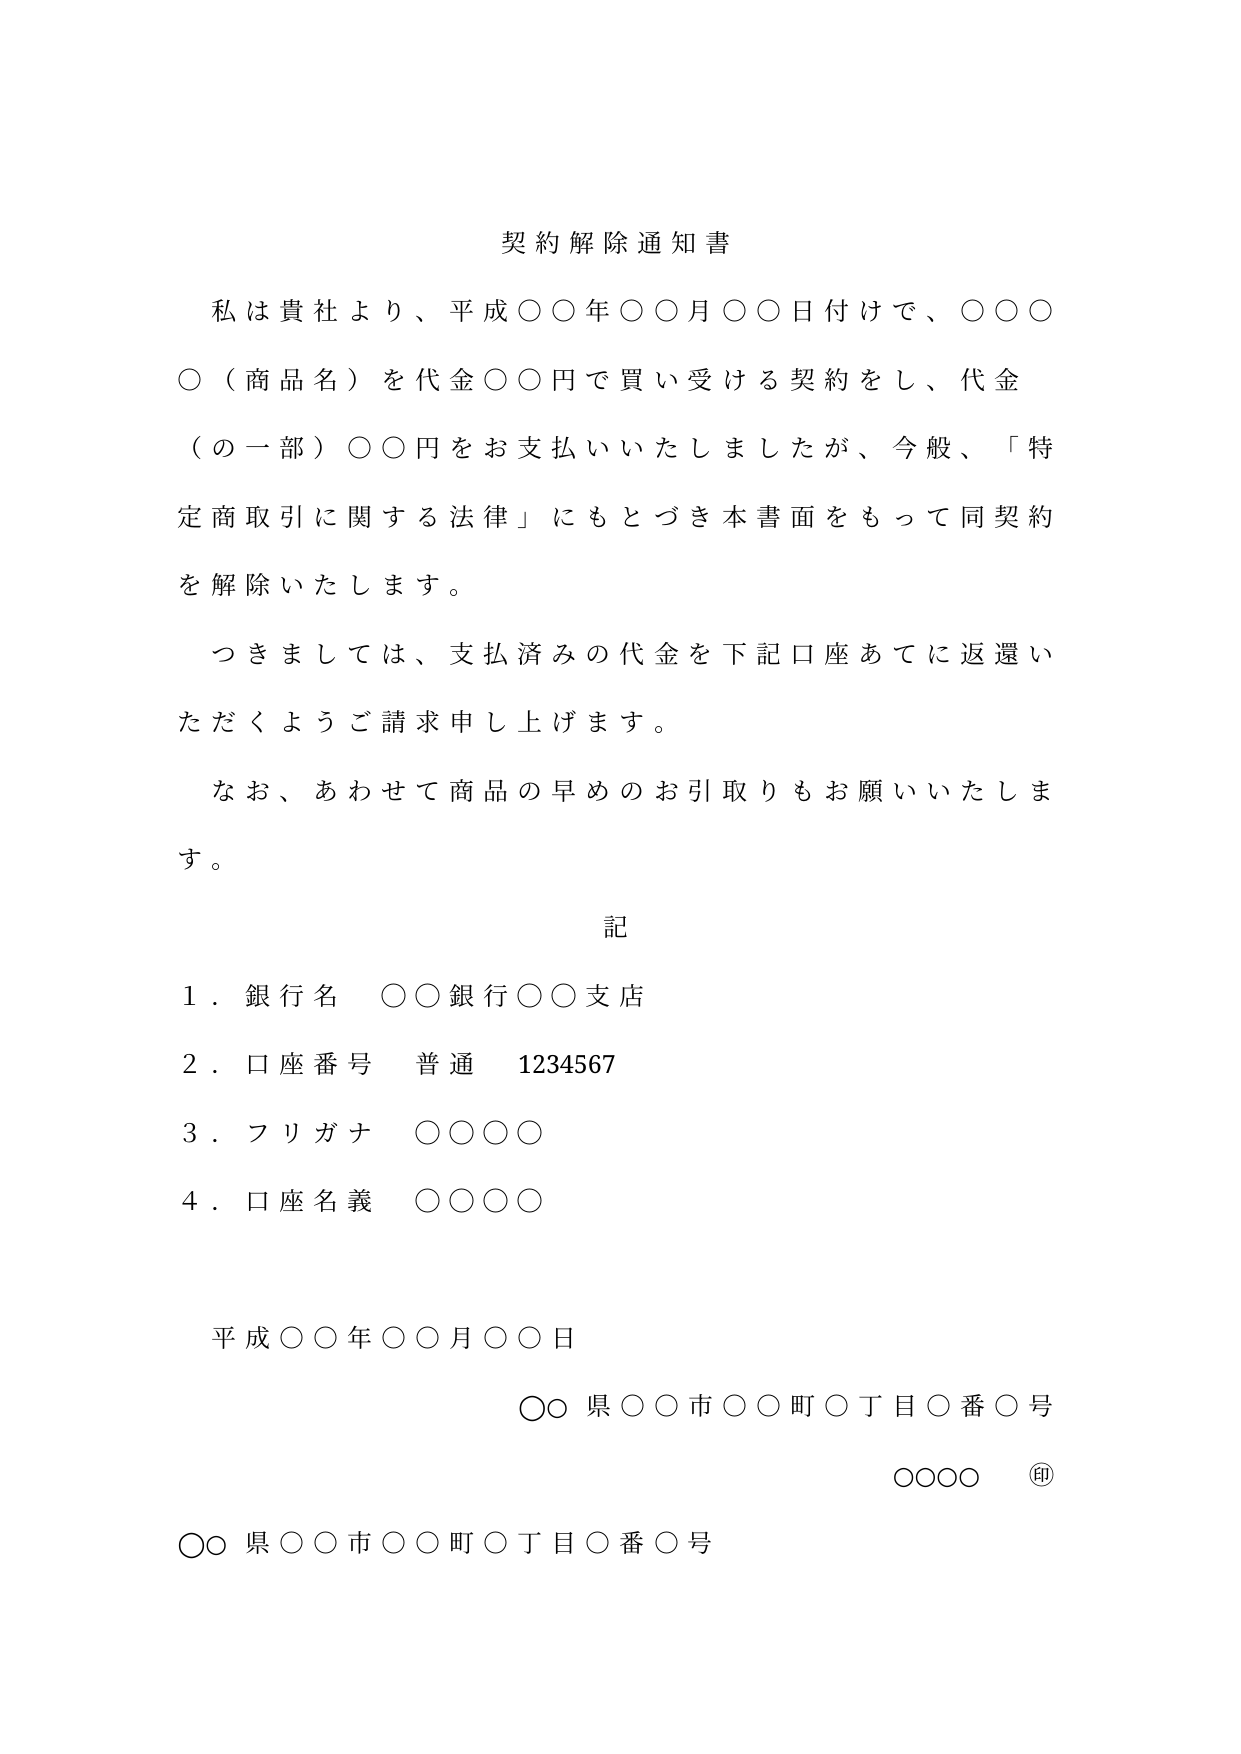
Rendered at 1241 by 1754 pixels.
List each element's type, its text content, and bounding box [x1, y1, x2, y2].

text 契約解除通知書 [177, 207, 1063, 276]
text 記 [177, 892, 1063, 960]
text 平成○○年○○月○○日 [177, 1302, 1063, 1371]
text ２．口座番号 普通 1234567 [177, 1029, 1063, 1097]
text なお、あわせて商品の早めのお引取りもお願いいたします。 [177, 755, 1063, 892]
text １．銀行名 ◯◯銀行◯◯支店 [177, 960, 1063, 1029]
text ○○○○ ㊞ [177, 1439, 1063, 1508]
text ３．フリガナ ◯◯◯◯ [177, 1097, 1063, 1166]
text ４．口座名義 ◯◯◯◯ [177, 1166, 1063, 1234]
text 私は貴社より、平成○○年○○月○○日付けで、○○○○（商品名）を代金○○円で買い受ける契約をし、代金（の一部）○○円をお支払いいたしましたが、今般、「特定商取引に関する法律」にもとづき本書面をもって同契約を解除いたします。 [177, 276, 1063, 618]
text つきましては、支払済みの代金を下記口座あてに返還いただくようご請求申し上げます。 [177, 618, 1063, 755]
text ◯○県○○市○○町○丁目○番○号 [177, 1371, 1063, 1439]
text ◯○県○○市○○町○丁目○番○号 [177, 1508, 1063, 1576]
